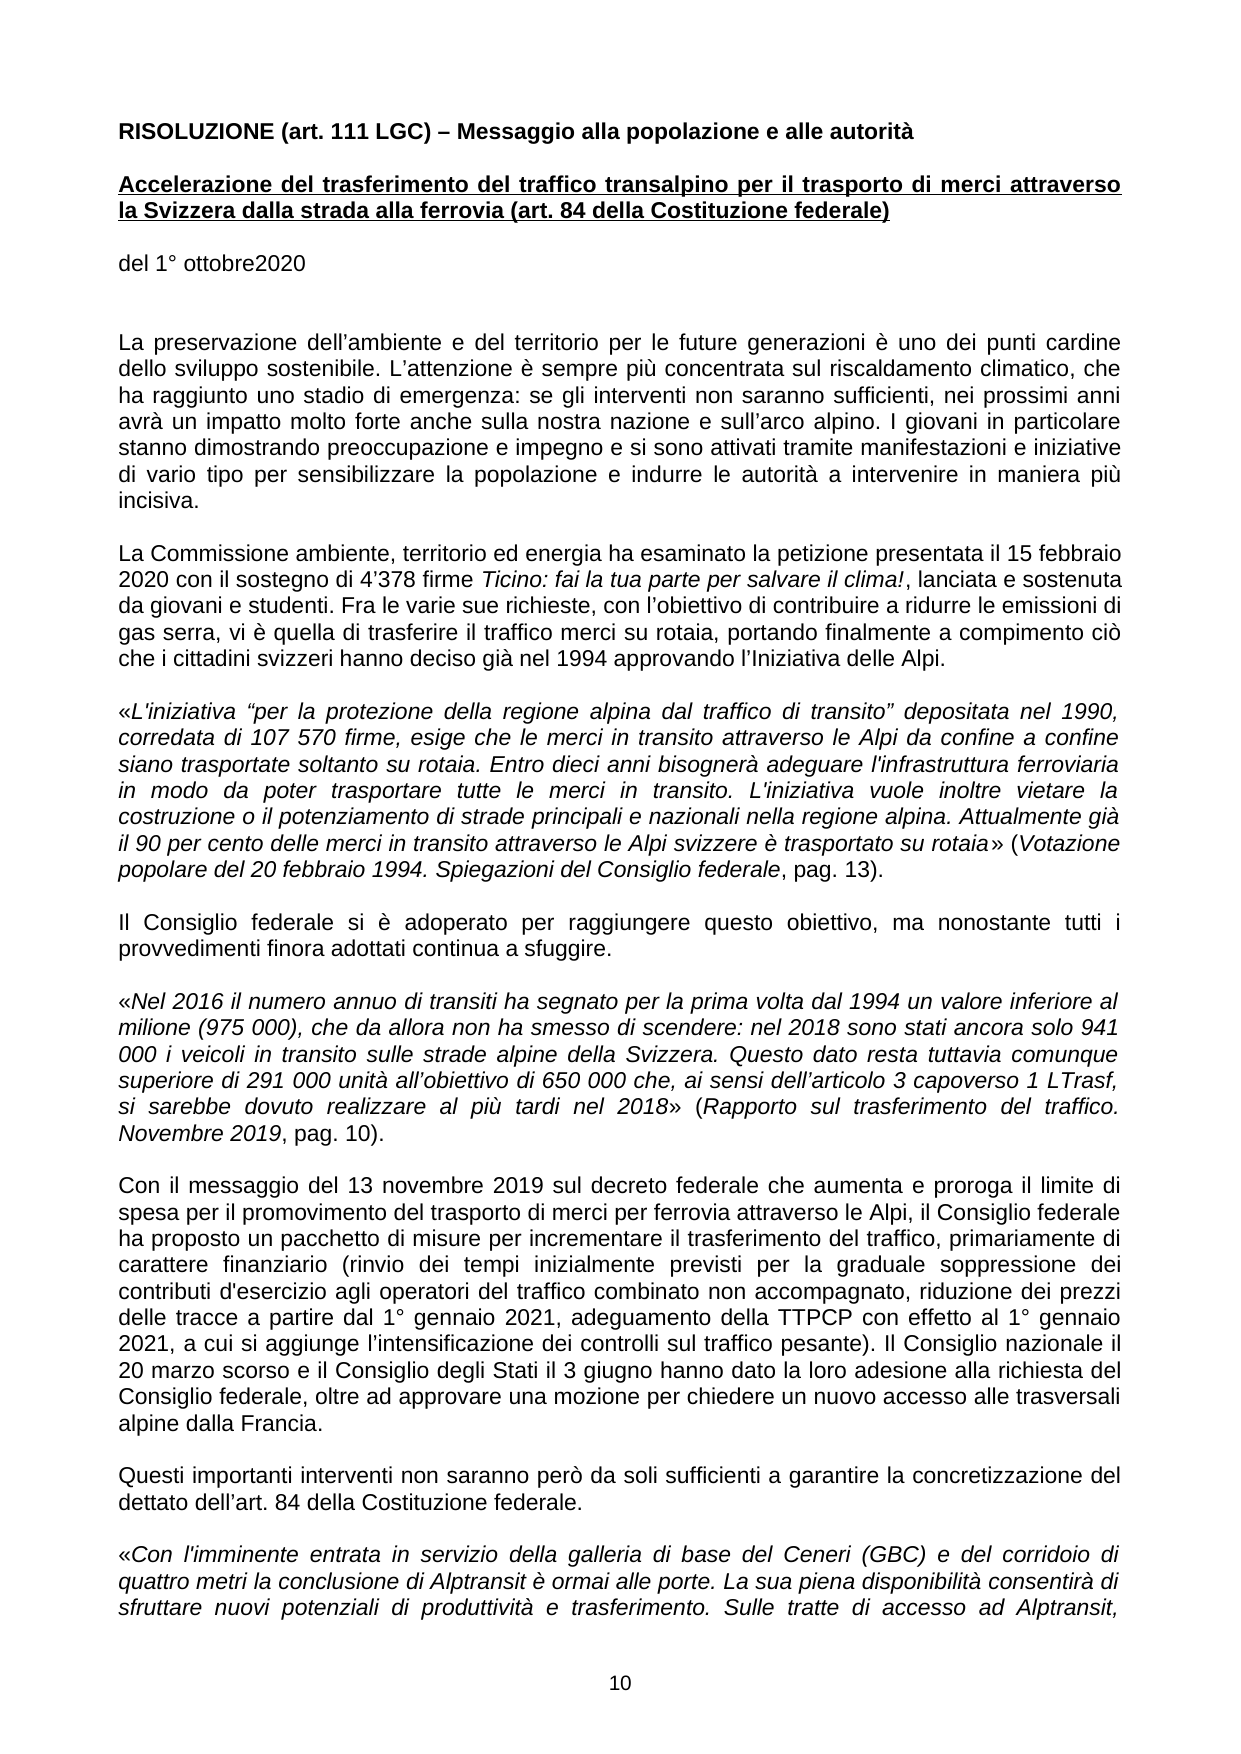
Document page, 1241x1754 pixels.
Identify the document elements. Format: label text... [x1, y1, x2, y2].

text Accelerazione del trasferimento del traffico transalpino per il trasporto di merci attraverso dalla strada alla ferrovia (art. 84 della Costituzione federale) [118, 171, 1122, 194]
text Accelerazione del trasferimento del traffico transalpino per il trasporto di merci attraverso dalla strada alla ferrovia (art. 84 della Costituzione federale) [118, 195, 1122, 223]
text «L'iniziativa “per la protezione della regione alpina dal traffico di transito” depositata nel 1990, corredata di 107 570 firme, esige che le merci in transito attraverso le Alpi da confine a confine siano trasportate soltanto su rotaia. Entro dieci anni bisognerà adeguare l'infrastruttura ferroviaria in modo da poter trasportare tutte le merci in transito. L'iniziativa vuole inoltre vietare la costruzione o il potenziamento di strade principali e nazionali nella regione alpina. Attualmente già il 90 per cento delle merci in transito attraverso le Alpi svizzere è trasportato su rotaia» (Votazione popolare del 20 febbraio 1994. Spiegazioni del Consiglio federale, pag. 13). [118, 698, 1122, 882]
text Il Consiglio federale si è adoperato per raggiungere questo obiettivo, ma nonostante tutti i provvedimenti finora adottati continua a sfuggire. [118, 909, 1122, 961]
text «Nel 2016 il numero annuo di transiti ha segnato per la prima volta dal 1994 un valore inferiore al milione (975 000), che da allora non ha smesso di scendere: nel 2018 sono stati ancora solo 941 000 i veicoli in transito sulle strade alpine della Svizzera. Questo dato resta tuttavia comunque superiore di 291 000 unità all’obiettivo di 650 000 che, ai sensi dell’articolo 3 capoverso 1 LTrasf, si sarebbe dovuto realizzare al più tardi nel 2018» (Rapporto sul trasferimento del traffico. Novembre 2019, pag. 10). [118, 988, 1122, 1146]
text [118, 1541, 1122, 1620]
text RISOLUZIONE (art. 111 LGC) – Messaggio alla popolazione e alle autorità [118, 118, 1122, 144]
text Con il messaggio del 13 novembre 2019 sul decreto federale che aumenta e proroga il limite di spesa per il promovimento del trasporto di merci per ferrovia attraverso le Alpi, il Consiglio federale ha proposto un pacchetto di misure per incrementare il trasferimento del traffico, primariamente di carattere finanziario (rinvio dei tempi inizialmente previsti per la graduale soppressione dei contributi d'esercizio agli operatori del traffico combinato non accompagnato, riduzione dei prezzi delle tracce a partire dal 1° gennaio 2021, adeguamento della TTPCP con effetto al 1° gennaio cui si aggiunge l’intensificazione dei controlli sul traffico pesante). Il Consiglio nazionale il 20 marzo scorso e il Consiglio degli Stati il 3 giugno hanno dato la loro adesione alla richiesta del Consiglio federale, oltre ad approvare una mozione per chiedere un nuovo accesso alle trasversali alpine dalla Francia. [118, 1172, 1122, 1436]
text La preservazione dell’ambiente e del territorio per le future generazioni è uno dei punti cardine dello sviluppo sostenibile. L’attenzione è sempre più concentrata sul riscaldamento climatico, che ha raggiunto uno stadio di emergenza: se gli interventi non saranno sufficienti, nei prossimi anni avrà un impatto molto forte anche sulla nostra nazione e sull’arco alpino. I giovani in particolare stanno dimostrando preoccupazione e impegno e si sono attivati tramite manifestazioni e iniziative di vario tipo per sensibilizzare la popolazione e indurre le autorità a intervenire in maniera più incisiva. [118, 329, 1122, 513]
text del 1° ottobre2020 [118, 250, 1122, 276]
text ambiente, territorio ed energia ha esaminato la petizione presentata il 15 febbraio 2020 con il sostegno di 4’378 firme Ticino: fai la tua parte per salvare il clima!, lanciata e sostenuta da giovani e studenti. Fra le varie sue richieste, con l’obiettivo di contribuire a ridurre le emissioni di gas serra, vi è quella di trasferire il traffico merci su rotaia, portando finalmente a compimento ciò che i cittadini svizzeri hanno deciso già nel 1994 approvando l’Iniziativa delle Alpi. [118, 540, 1122, 672]
text Questi importanti interventi non saranno però da soli sufficienti a garantire la concretizzazione del dettato dell’art. 84 della Costituzione federale. [118, 1462, 1122, 1515]
